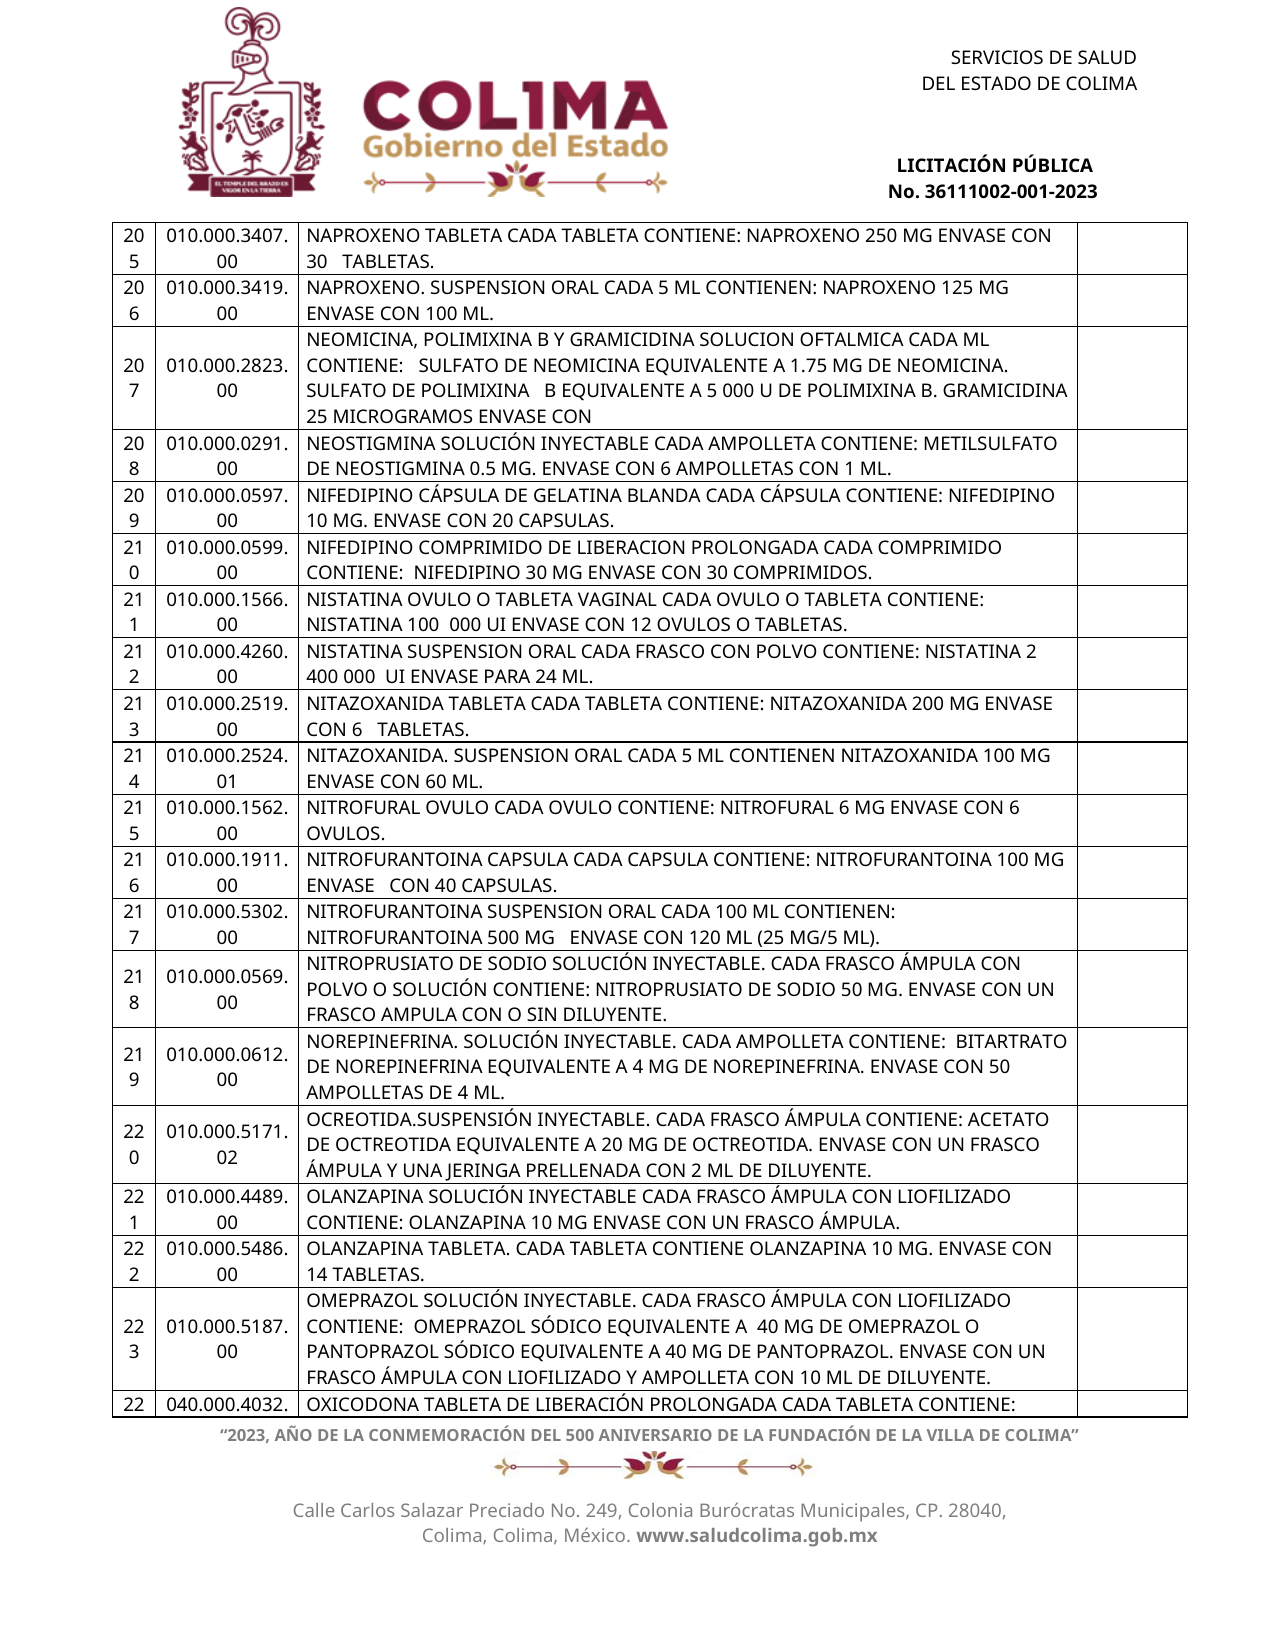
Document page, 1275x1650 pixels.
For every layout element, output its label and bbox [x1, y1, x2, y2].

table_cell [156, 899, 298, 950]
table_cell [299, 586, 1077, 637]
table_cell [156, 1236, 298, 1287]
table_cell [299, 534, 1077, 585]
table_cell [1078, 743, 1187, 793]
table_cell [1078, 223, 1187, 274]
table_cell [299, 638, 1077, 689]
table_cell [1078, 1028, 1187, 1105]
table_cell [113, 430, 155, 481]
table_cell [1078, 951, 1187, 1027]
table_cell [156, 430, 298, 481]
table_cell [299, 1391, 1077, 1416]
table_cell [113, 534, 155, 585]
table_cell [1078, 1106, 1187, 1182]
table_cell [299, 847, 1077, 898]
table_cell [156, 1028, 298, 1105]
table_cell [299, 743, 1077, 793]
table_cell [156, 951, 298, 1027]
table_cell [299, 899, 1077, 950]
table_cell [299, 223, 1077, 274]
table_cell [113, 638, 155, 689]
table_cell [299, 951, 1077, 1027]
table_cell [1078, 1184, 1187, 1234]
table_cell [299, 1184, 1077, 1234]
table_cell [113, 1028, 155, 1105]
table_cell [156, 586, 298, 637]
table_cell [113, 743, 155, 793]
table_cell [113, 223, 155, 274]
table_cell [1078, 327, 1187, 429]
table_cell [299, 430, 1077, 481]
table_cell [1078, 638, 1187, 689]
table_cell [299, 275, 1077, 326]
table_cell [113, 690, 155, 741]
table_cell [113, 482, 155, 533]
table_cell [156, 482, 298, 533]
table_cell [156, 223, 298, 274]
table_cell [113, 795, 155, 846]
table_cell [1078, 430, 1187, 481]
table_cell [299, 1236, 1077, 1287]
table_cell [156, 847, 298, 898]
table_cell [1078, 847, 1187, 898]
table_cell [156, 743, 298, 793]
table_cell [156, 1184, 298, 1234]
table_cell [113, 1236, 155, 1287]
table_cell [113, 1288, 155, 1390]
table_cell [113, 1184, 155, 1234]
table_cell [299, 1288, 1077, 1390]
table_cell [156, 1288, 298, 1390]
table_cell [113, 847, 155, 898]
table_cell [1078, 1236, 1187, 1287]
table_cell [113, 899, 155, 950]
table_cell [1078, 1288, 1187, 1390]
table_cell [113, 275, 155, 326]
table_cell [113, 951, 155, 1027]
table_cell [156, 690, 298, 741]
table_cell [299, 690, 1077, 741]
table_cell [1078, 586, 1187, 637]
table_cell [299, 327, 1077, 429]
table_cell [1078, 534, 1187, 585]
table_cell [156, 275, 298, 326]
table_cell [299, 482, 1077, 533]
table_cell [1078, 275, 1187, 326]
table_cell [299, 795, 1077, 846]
picture [178, 7, 668, 197]
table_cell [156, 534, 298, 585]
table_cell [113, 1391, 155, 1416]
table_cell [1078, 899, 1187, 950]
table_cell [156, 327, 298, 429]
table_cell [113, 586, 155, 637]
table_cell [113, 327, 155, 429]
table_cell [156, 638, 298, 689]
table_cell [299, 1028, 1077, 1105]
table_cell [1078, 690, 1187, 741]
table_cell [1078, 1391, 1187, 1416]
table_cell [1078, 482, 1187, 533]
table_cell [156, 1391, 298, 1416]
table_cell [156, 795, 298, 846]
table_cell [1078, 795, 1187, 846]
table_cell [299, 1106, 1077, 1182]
picture [414, 1451, 893, 1480]
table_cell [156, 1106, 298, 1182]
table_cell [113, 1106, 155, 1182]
